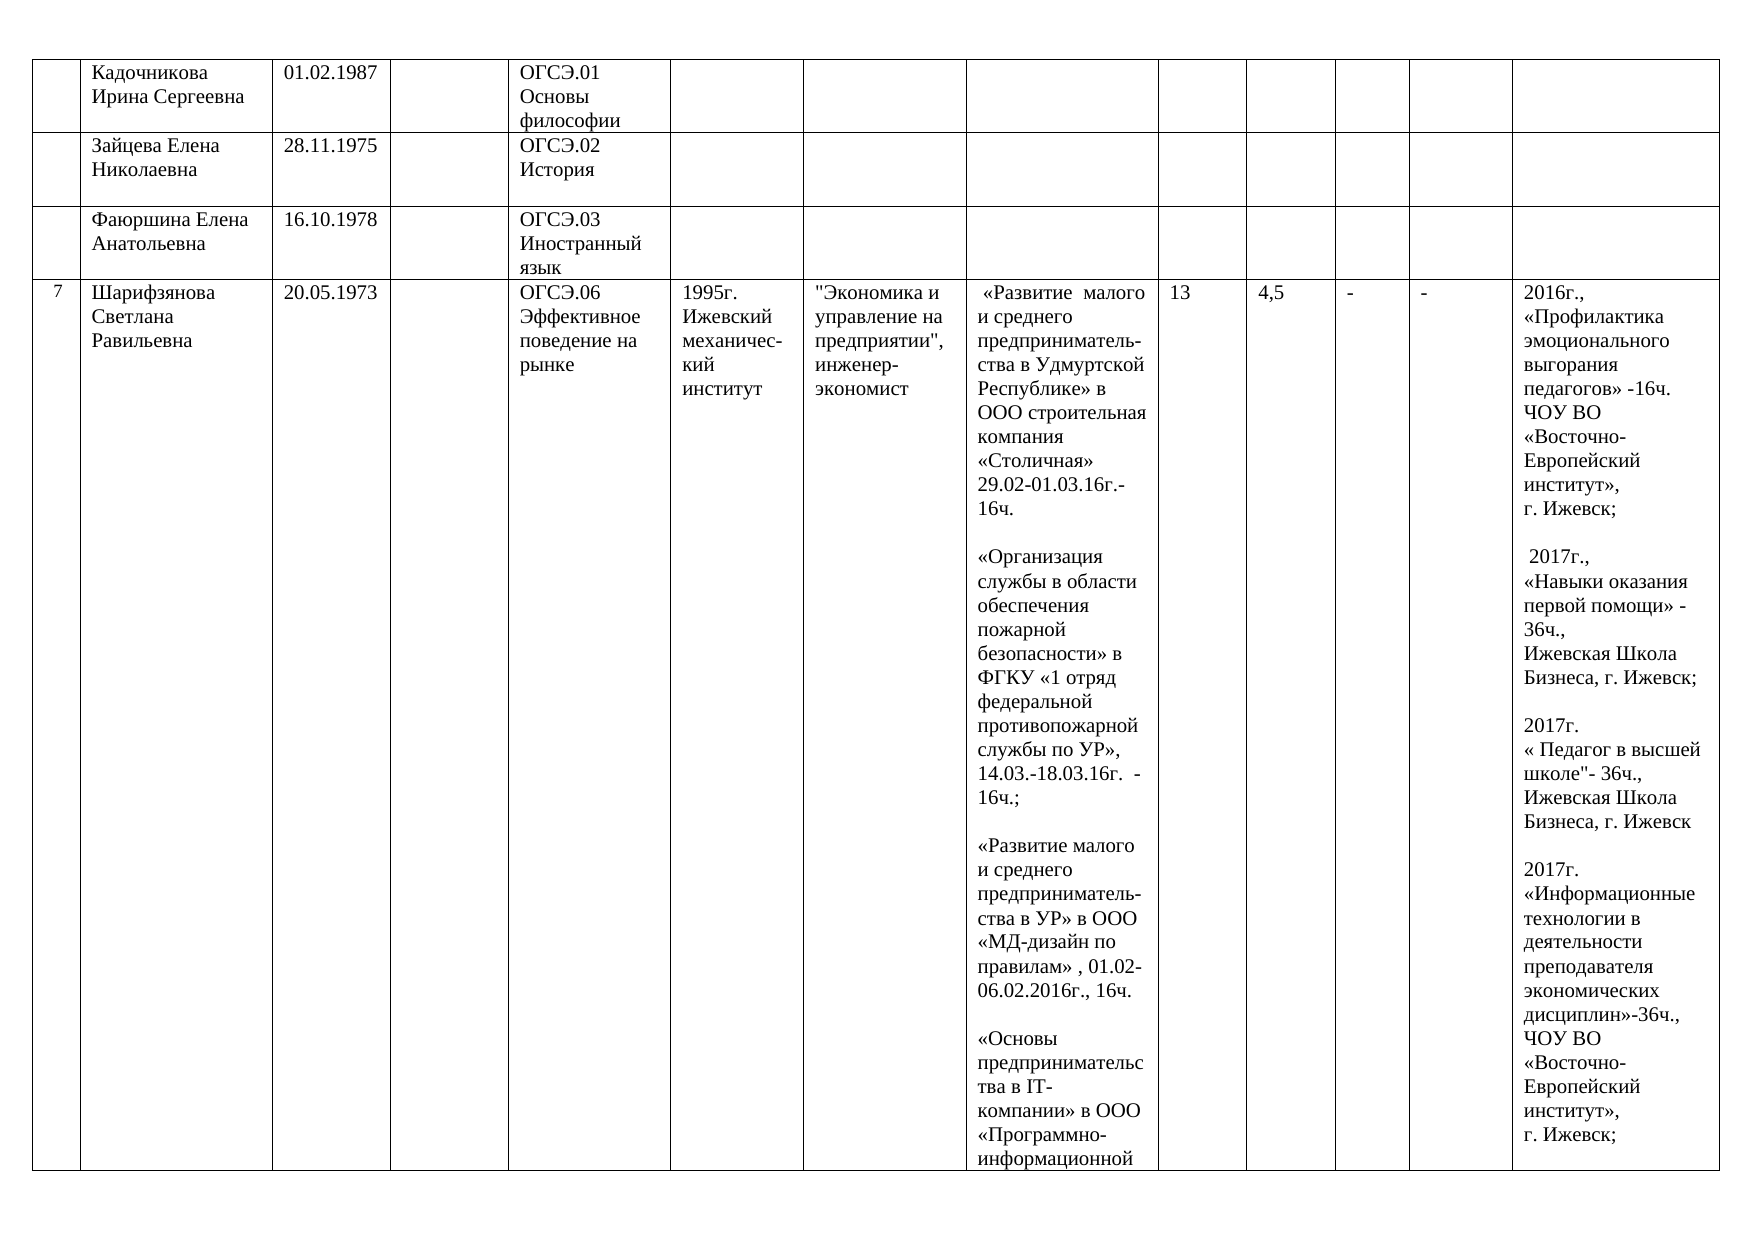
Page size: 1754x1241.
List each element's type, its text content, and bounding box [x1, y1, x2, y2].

table_cell 13 [1159, 280, 1246, 1170]
table_cell [1247, 60, 1335, 132]
table_cell 20.05.1973 [273, 280, 390, 1170]
table_cell 16.10.1978 [273, 207, 390, 279]
table_cell Фаюршина Елена Анатольевна [81, 207, 272, 279]
table_cell [391, 207, 508, 279]
table_cell [671, 133, 803, 206]
table_cell [1336, 207, 1409, 279]
table_cell [967, 133, 1158, 206]
table_cell ОГСЭ.03 Иностранный язык [509, 207, 670, 279]
table_cell - [1336, 280, 1409, 1170]
table_cell [33, 207, 80, 279]
table_cell [1159, 133, 1246, 206]
table_cell [1247, 133, 1335, 206]
table_cell [391, 133, 508, 206]
table_cell [804, 207, 966, 279]
table_cell [1410, 133, 1512, 206]
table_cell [81, 280, 272, 1170]
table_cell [1513, 280, 1719, 1170]
table_cell [391, 280, 508, 1170]
table_cell [1336, 133, 1409, 206]
table_cell [1513, 133, 1719, 206]
table_cell 28.11.1975 [273, 133, 390, 206]
table_cell ОГСЭ.02 История [509, 133, 670, 206]
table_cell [804, 280, 966, 1170]
table_cell [671, 207, 803, 279]
table_cell [1513, 60, 1719, 132]
table_cell 7 [33, 280, 80, 1170]
table_cell - [1410, 280, 1512, 1170]
table_cell Кадочникова Ирина Сергеевна [81, 60, 272, 132]
table_cell [671, 60, 803, 132]
table_cell [1247, 207, 1335, 279]
table_cell [1410, 60, 1512, 132]
table_cell [1336, 60, 1409, 132]
table_cell [1159, 60, 1246, 132]
table_cell ОГСЭ.01 Основы философии [509, 60, 670, 132]
table_cell [391, 60, 508, 132]
table_cell [1159, 207, 1246, 279]
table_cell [509, 280, 670, 1170]
table_cell 01.02.1987 [273, 60, 390, 132]
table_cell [967, 280, 1158, 1170]
table_cell [33, 133, 80, 206]
table_cell [33, 60, 80, 132]
table_cell 4,5 [1247, 280, 1335, 1170]
table_cell [1410, 207, 1512, 279]
table_cell [804, 60, 966, 132]
table_cell [967, 60, 1158, 132]
table_cell [804, 133, 966, 206]
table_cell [671, 280, 803, 1170]
table_cell [1513, 207, 1719, 279]
table_cell [967, 207, 1158, 279]
table_cell Зайцева Елена Николаевна [81, 133, 272, 206]
